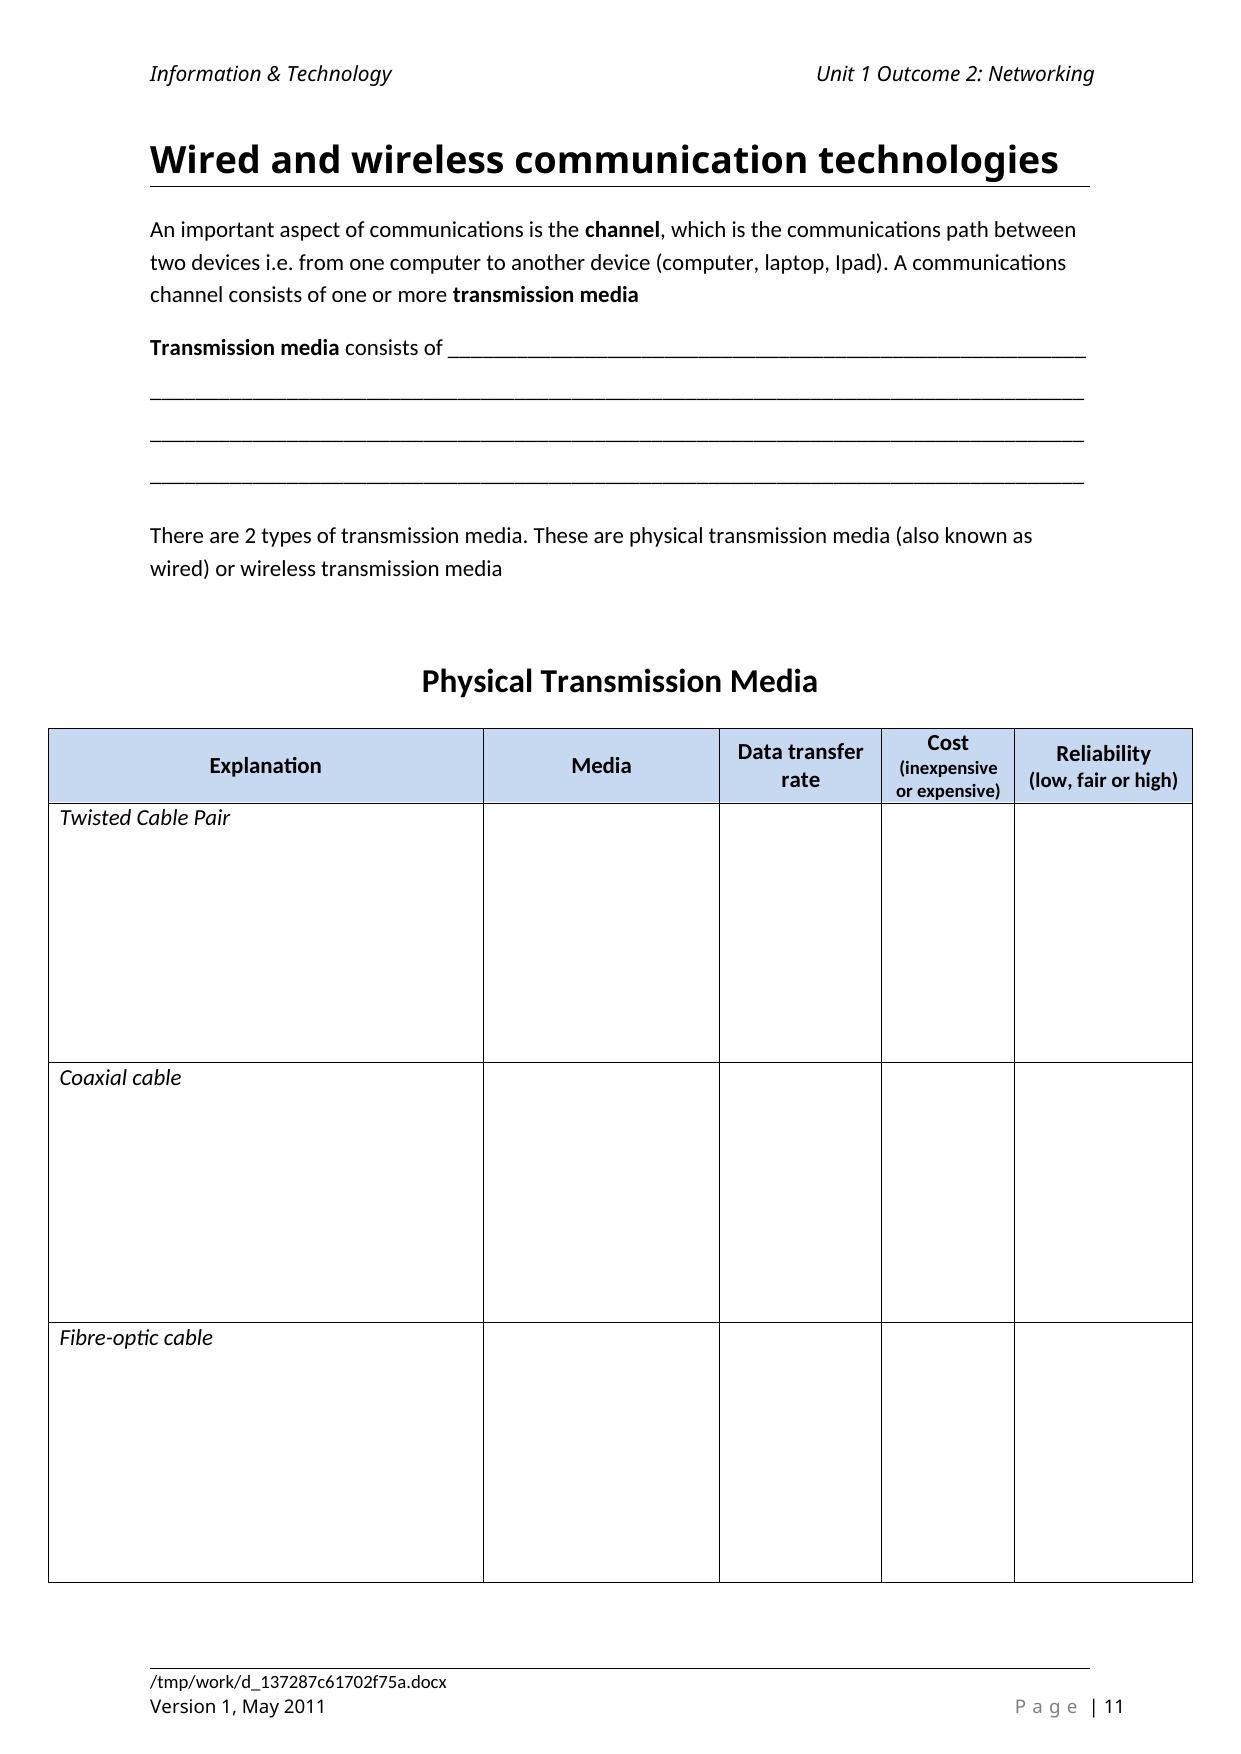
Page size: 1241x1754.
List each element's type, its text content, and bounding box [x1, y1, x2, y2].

table_cell [882, 804, 1014, 1062]
table_cell [720, 1323, 881, 1582]
text ______________________________________________________________________________________________________________________________________________________________________________________________________________________________________________________ [150, 375, 1090, 487]
text There are 2 types of transmission media. These are physical transmission media (also known as wired) or wireless transmission media [150, 522, 1090, 582]
text Physical Transmission Media [150, 660, 1090, 701]
text An important aspect of communications is the channel, which is the communications path between two devices i.e. from one computer to another device (computer, laptop, Ipad). A communications channel consists of one or more transmission media [150, 216, 1090, 308]
table_header Explanation [49, 729, 483, 802]
table_cell [720, 1063, 881, 1322]
table_cell [484, 1063, 719, 1322]
table_header Reliability (low, fair or high) [1015, 729, 1192, 802]
table_cell Coaxial cable [49, 1063, 483, 1322]
table_cell [720, 804, 881, 1062]
text Transmission media consists of ________________________________________________________ [150, 333, 1090, 361]
table_header Data transfer rate [720, 729, 881, 802]
text Wired and wireless communication technologies [150, 133, 1090, 186]
table_cell [484, 1323, 719, 1582]
table_cell [484, 804, 719, 1062]
table_cell [1015, 804, 1192, 1062]
table_cell Twisted Cable Pair [49, 804, 483, 1062]
table_header Media [484, 729, 719, 802]
table_cell Fibre-optic cable [49, 1323, 483, 1582]
table_cell [882, 1323, 1014, 1582]
table_cell [1015, 1063, 1192, 1322]
table_cell [1015, 1323, 1192, 1582]
table_header Cost (inexpensive or expensive) [882, 729, 1014, 802]
table_cell [882, 1063, 1014, 1322]
